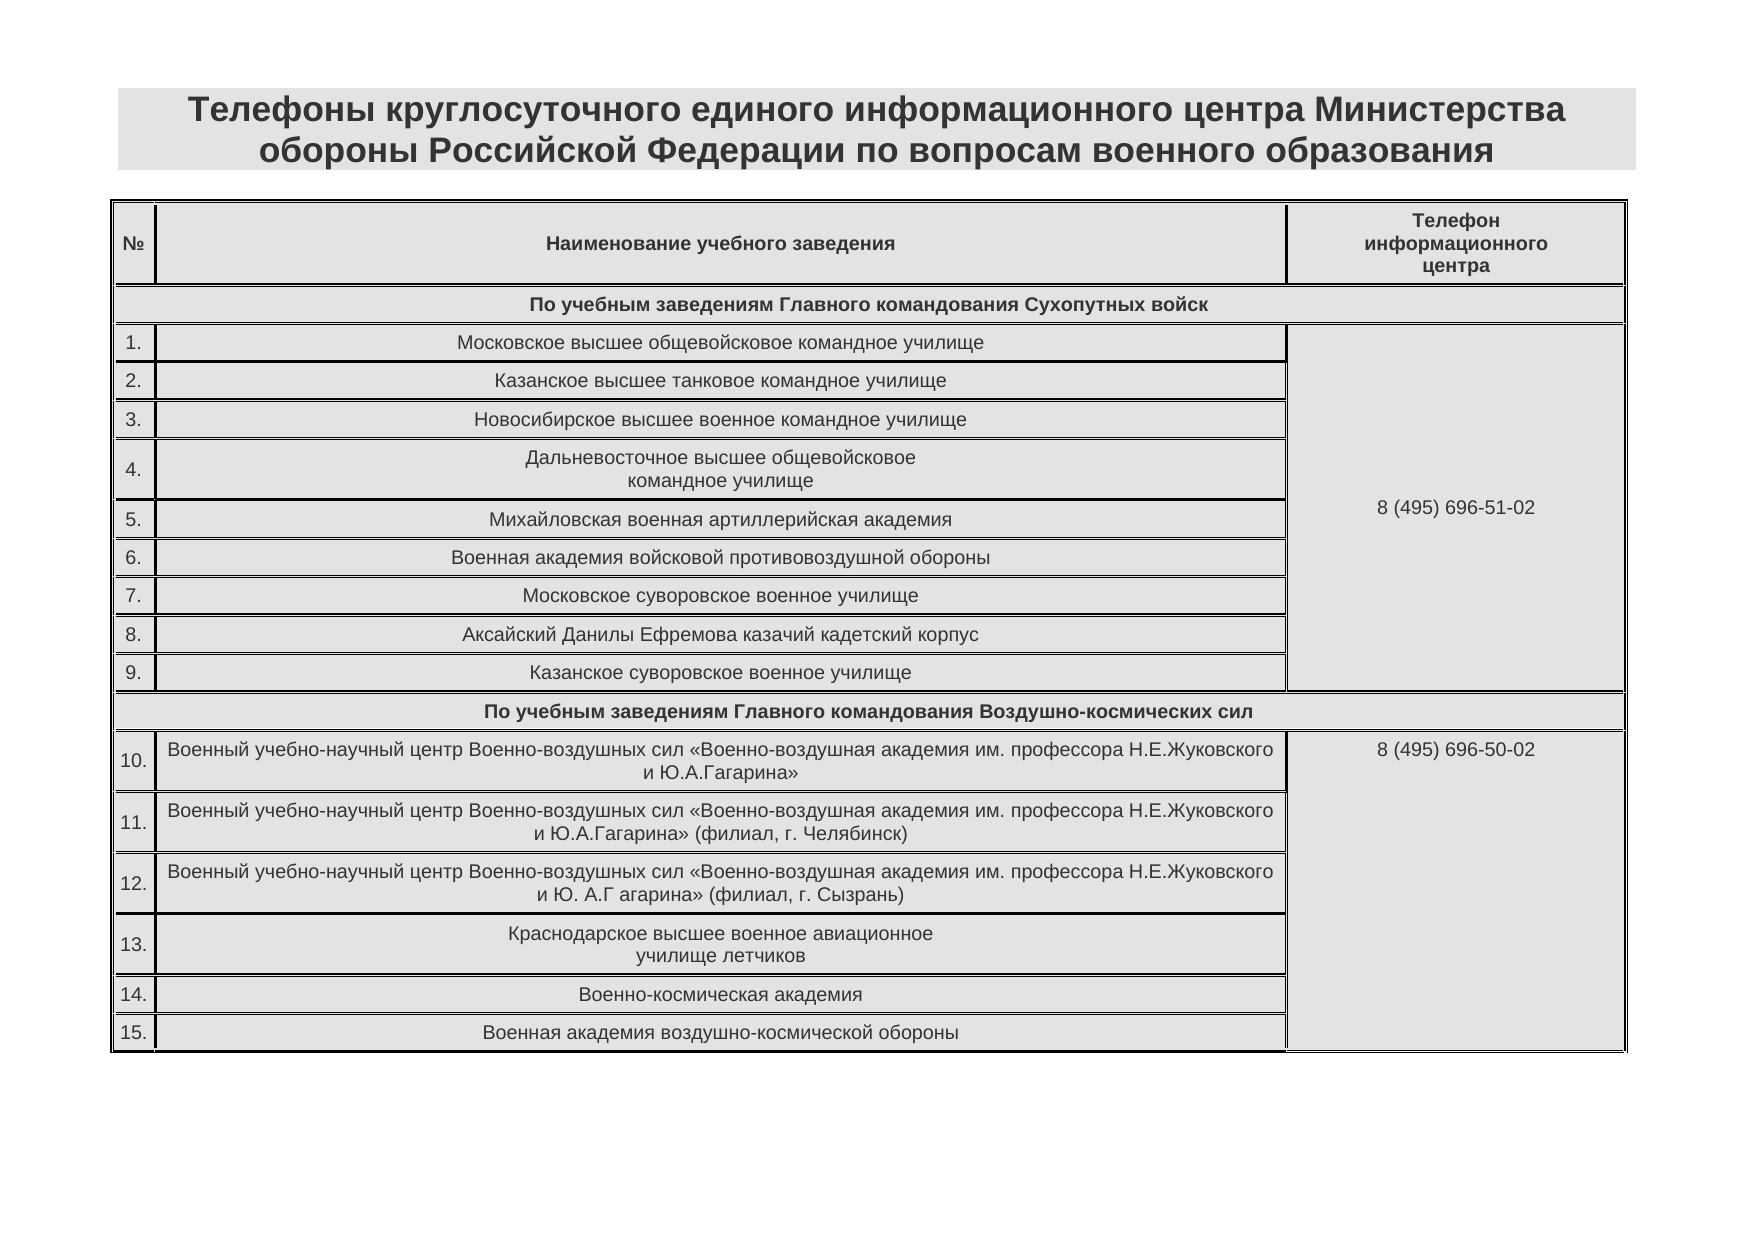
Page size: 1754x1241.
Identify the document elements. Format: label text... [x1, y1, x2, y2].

table_cell Краснодарское высшее военное авиационное училище летчиков [157, 915, 1285, 973]
text Телефоны круглосуточного единого информационного центра Министерства обороны Российской Федерации по вопросам военного образования [118, 88, 1636, 170]
table_cell Военный учебно-научный центр Военно-воздушных сил «Военно-воздушная академия им. профессора Н.Е.Жуковского и Ю. А.Г агарина» (филиал, г. Сызрань) [157, 854, 1285, 912]
table_cell Московское высшее общевойсковое командное училище [157, 325, 1285, 360]
table_cell Новосибирское высшее военное командное училище [157, 402, 1285, 437]
table_cell 8 (495) 696-51-02 [1286, 321, 1625, 690]
table_cell Московское суворовское военное училище [157, 578, 1285, 613]
table_cell 13. [114, 912, 154, 973]
table_cell По учебным заведениям Главного командования Воздушно-космических сил [114, 690, 1625, 728]
table_cell 7. [112, 575, 155, 613]
table_cell 14. [114, 973, 154, 1012]
table_cell Казанское высшее танковое командное училище [157, 363, 1285, 398]
table_cell Военный учебно-научный центр Военно-воздушных сил «Военно-воздушная академия им. профессора Н.Е.Жуковского и Ю.А.Гагарина» (филиал, г. Челябинск) [157, 793, 1285, 851]
table_cell Военная академия войсковой противовоздушной обороны [157, 540, 1285, 575]
table_cell 8. [114, 613, 154, 652]
table_cell 5. [112, 498, 154, 536]
table_cell Военный учебно-научный центр Военно-воздушных сил «Военно-воздушная академия им. профессора Н.Е.Жуковского и Ю.А.Гагарина» [157, 732, 1285, 790]
table_cell Аксайский Данилы Ефремова казачий кадетский корпус [157, 617, 1285, 652]
table_header Телефон информационного центра [1286, 203, 1624, 283]
table_cell По учебным заведениям Главного командования Сухопутных войск [114, 283, 1625, 321]
table_cell 3. [114, 398, 154, 437]
table_cell 4. [112, 437, 155, 498]
table_cell Казанское суворовское военное училище [157, 655, 1285, 690]
table_cell Военно-космическая академия [157, 977, 1285, 1012]
table_header № [114, 201, 155, 283]
table_cell Михайловская военная артиллерийская академия [157, 501, 1285, 536]
table_cell 10. [114, 729, 154, 790]
table_cell Дальневосточное высшее общевойсковое командное училище [157, 440, 1285, 498]
table_header Наименование учебного заведения [155, 203, 1286, 283]
table_cell 9. [112, 652, 155, 690]
table_cell Военная академия воздушно-космической обороны [155, 1015, 1286, 1050]
table_cell 6. [114, 536, 154, 575]
table_cell 12. [112, 851, 155, 912]
table_cell 15. [112, 1012, 155, 1050]
table_cell 2. [114, 360, 154, 398]
table_cell 11. [112, 790, 155, 851]
table_cell 1. [114, 321, 155, 360]
table_cell 8 (495) 696-50-02 [1286, 729, 1625, 1050]
